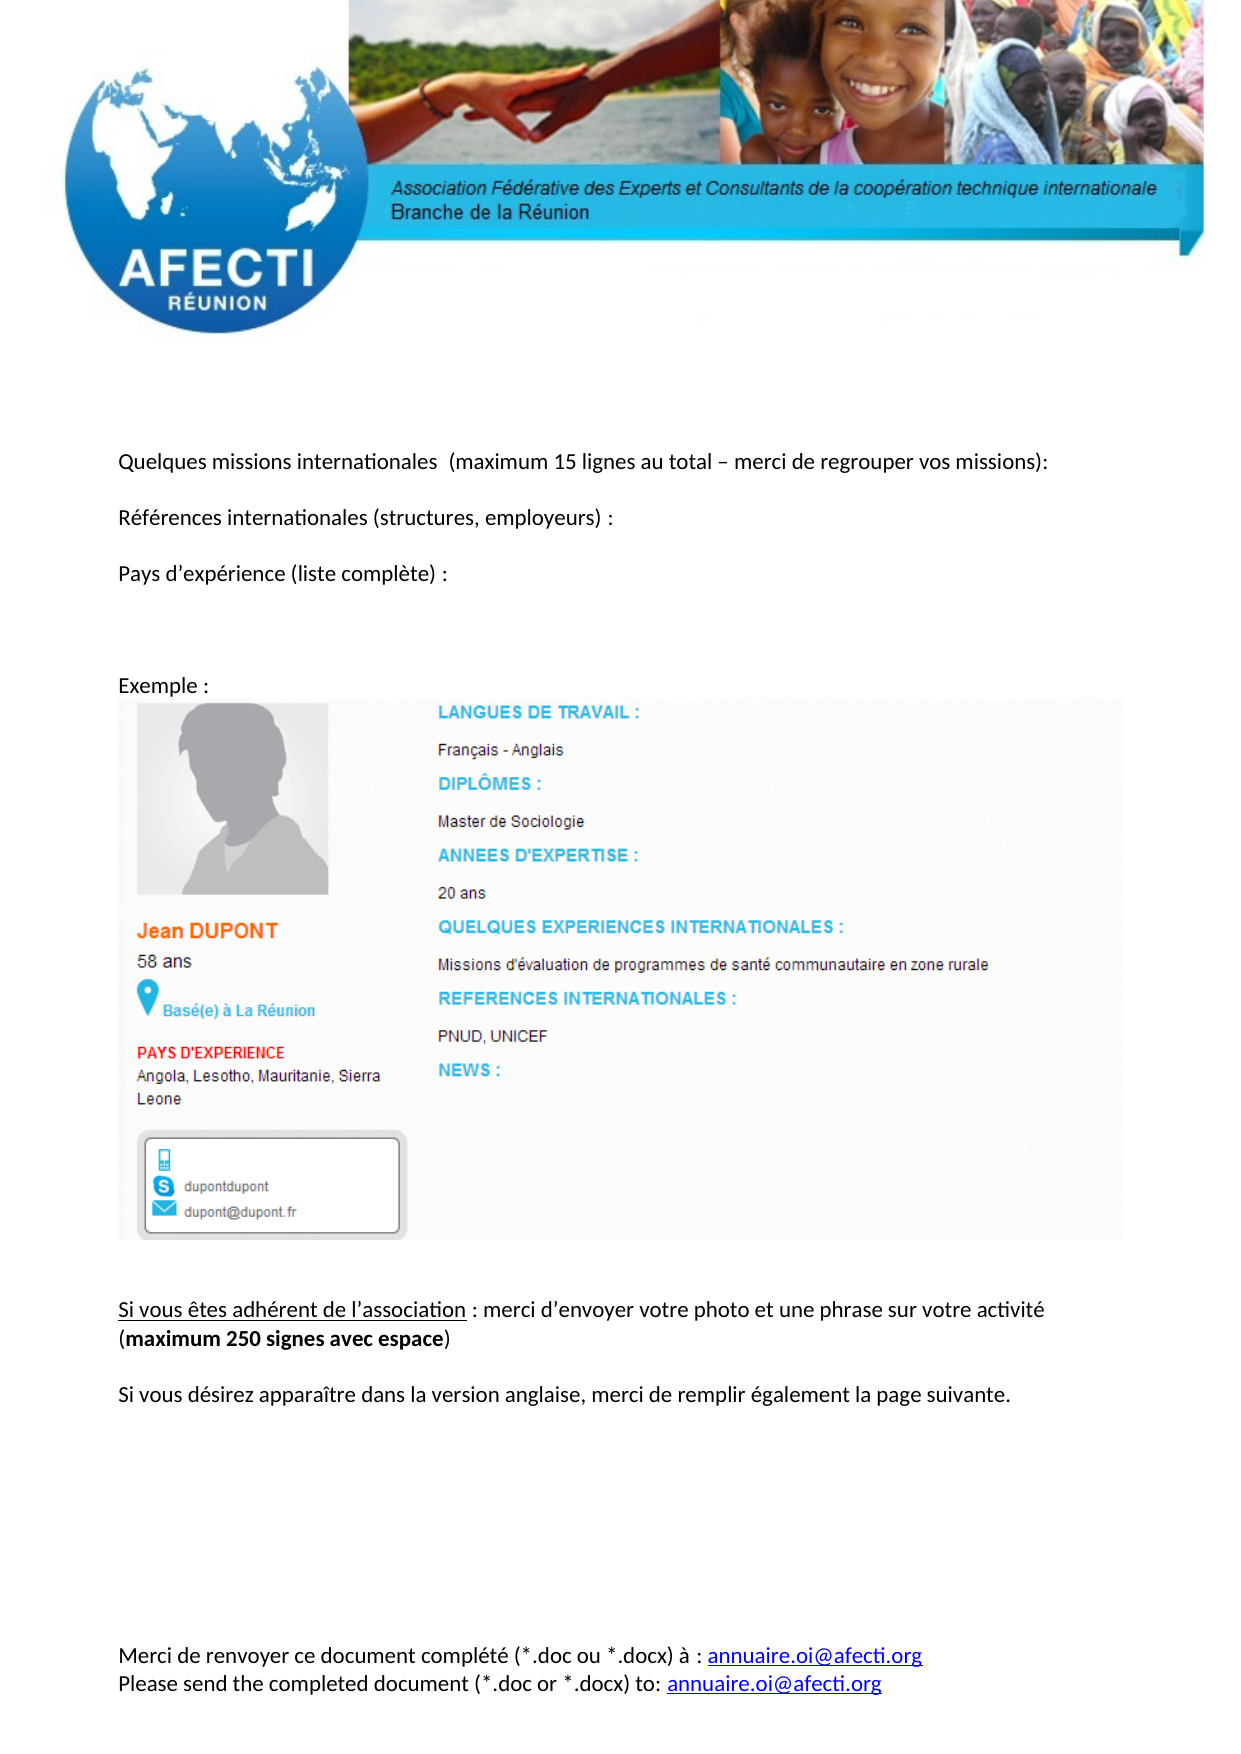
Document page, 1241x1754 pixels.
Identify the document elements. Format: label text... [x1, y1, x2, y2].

text Si vous désirez apparaître dans la version anglaise, merci de remplir également la page suivante. [118, 1380, 1093, 1408]
text Pays d’expérience (liste complète) : [118, 559, 1093, 587]
picture [118, 698, 1123, 1240]
text Quelques missions internationales (maximum 15 lignes au total – merci de regrouper vos missions): [118, 447, 1093, 475]
text Références internationales (structures, employeurs) : [118, 503, 1093, 531]
text Si vous êtes adhérent de l’association : merci d’envoyer votre photo et une phrase sur votre activité (maximum 250 signes avec espace) [118, 1296, 1093, 1352]
picture [0, 0, 1204, 391]
text Exemple : [118, 671, 1093, 698]
